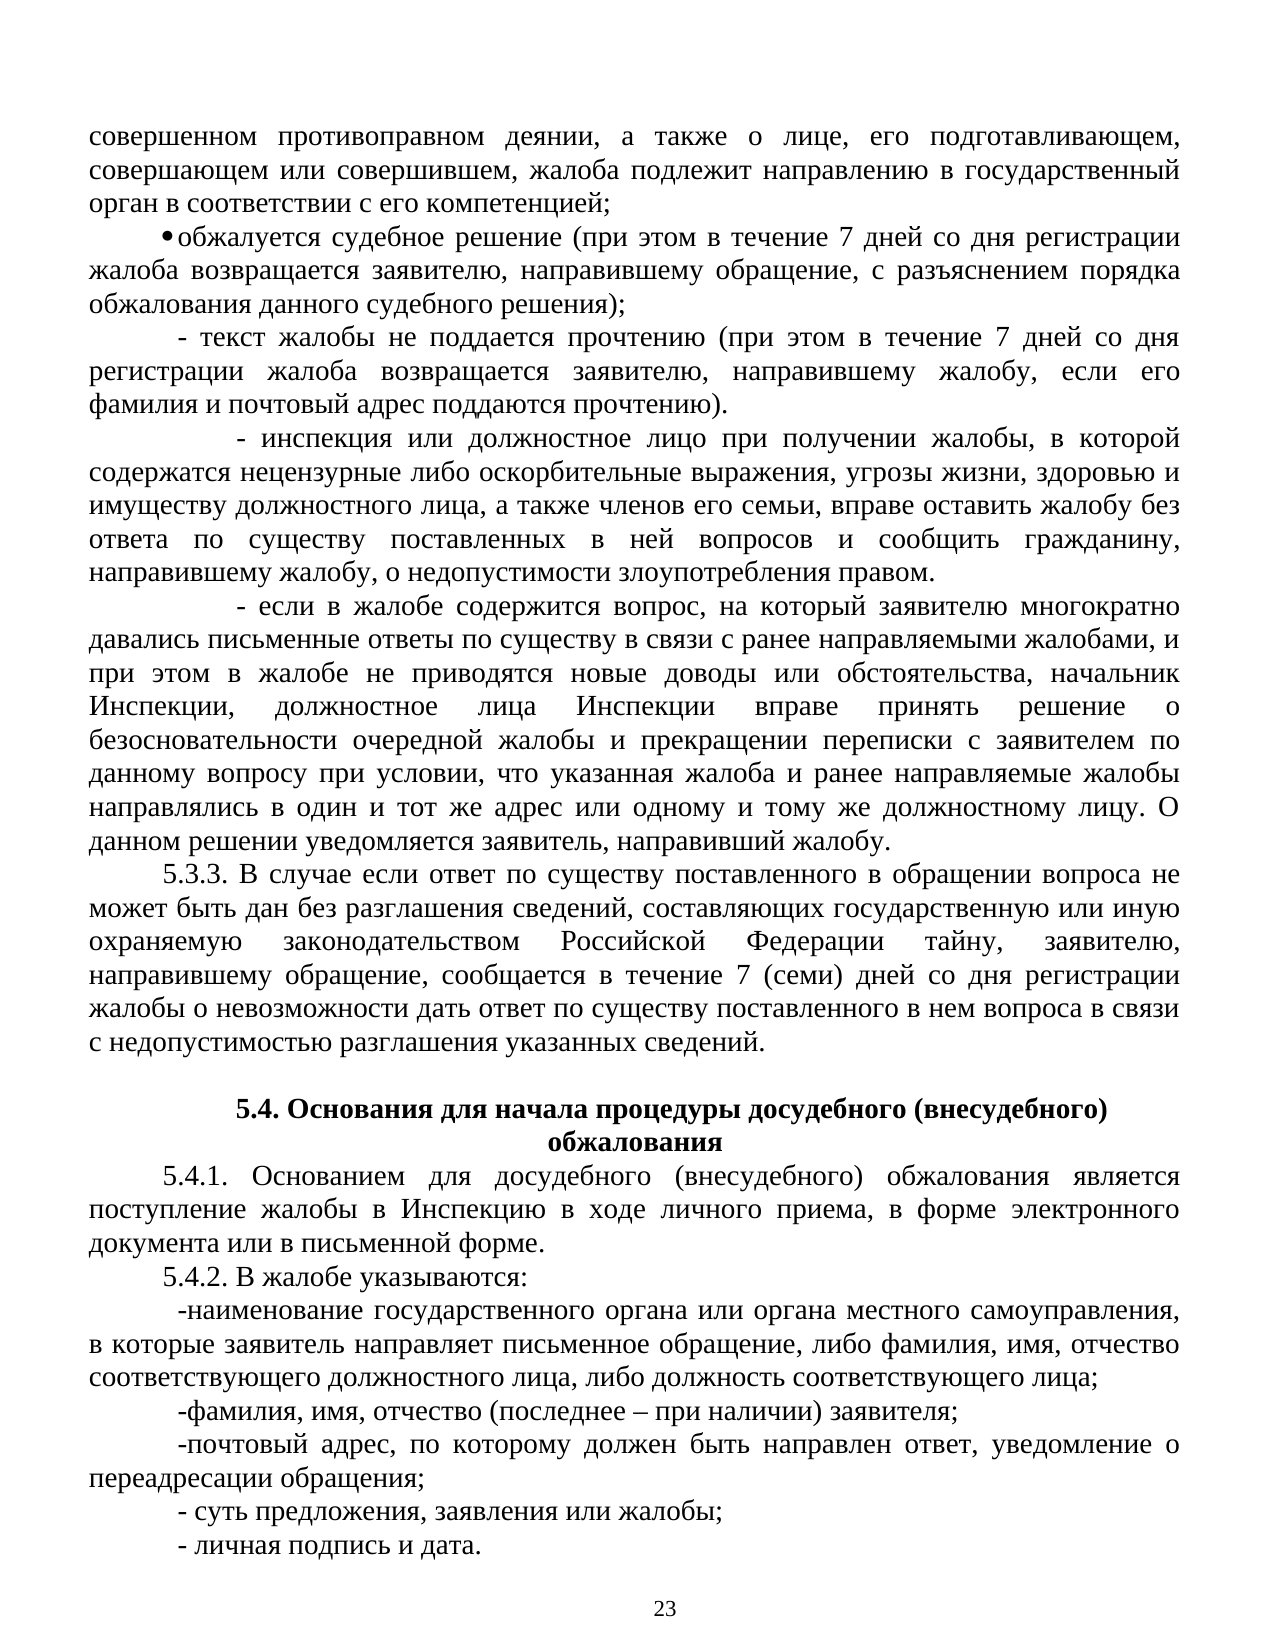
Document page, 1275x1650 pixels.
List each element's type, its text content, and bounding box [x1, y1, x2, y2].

text 5.4.1. Основанием для досудебного (внесудебного) обжалования является поступление жалобы в Инспекцию в ходе личного приема, в форме электронного документа или в письменной форме. [89, 1158, 1181, 1259]
text 5.4.2. В жалобе указываются: [89, 1259, 1181, 1292]
text - личная подпись и дата. [89, 1527, 1181, 1561]
text -почтовый адрес, по которому должен быть направлен ответ, уведомление о переадресации обращения; [89, 1426, 1181, 1493]
text -наименование государственного органа или органа местного самоуправления, в которые заявитель направляет письменное обращение, либо фамилия, имя, отчество соответствующего должностного лица, либо должность соответствующего лица; [89, 1292, 1181, 1393]
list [89, 118, 1181, 219]
text - текст жалобы не поддается прочтению (при этом в течение 7 дней со дня регистрации жалоба возвращается заявителю, направившему жалобу, если его фамилия и почтовый адрес поддаются прочтению). [89, 319, 1181, 420]
text 5.4. Основания для начала процедуры досудебного (внесудебного) обжалования [89, 1091, 1181, 1158]
text -фамилия, имя, отчество (последнее – при наличии) заявителя; [89, 1393, 1181, 1426]
list обжалуется судебное решение (при этом в течение 7 дней со дня регистрации жалоба возвращается заявителю, направившему обращение, с разъяснением порядка обжалования данного судебного решения); [89, 219, 1181, 319]
text 5.3.3. В случае если ответ по существу поставленного в обращении вопроса не может быть дан без разглашения сведений, составляющих государственную или иную охраняемую законодательством Российской Федерации тайну, заявителю, направившему обращение, сообщается в течение 7 (семи) дней со дня регистрации жалобы о невозможности дать ответ по существу поставленного в нем вопроса в связи с недопустимостью разглашения указанных сведений. [89, 856, 1181, 1057]
text - если в жалобе содержится вопрос, на который заявителю многократно давались письменные ответы по существу в связи с ранее направляемыми жалобами, и при этом в жалобе не приводятся новые доводы или обстоятельства, начальник Инспекции, должностное лица Инспекции вправе принять решение о безосновательности очередной жалобы и прекращении переписки с заявителем по данному вопросу при условии, что указанная жалоба и ранее направляемые жалобы направлялись в один и тот же адрес или одному и тому же должностному лицу. О данном решении уведомляется заявитель, направивший жалобу. [89, 588, 1181, 856]
text - инспекция или должностное лицо при получении жалобы, в которой содержатся нецензурные либо оскорбительные выражения, угрозы жизни, здоровью и имуществу должностного лица, а также членов его семьи, вправе оставить жалобу без ответа по существу поставленных в ней вопросов и сообщить гражданину, направившему жалобу, о недопустимости злоупотребления правом. [89, 420, 1181, 588]
text - суть предложения, заявления или жалобы; [89, 1493, 1181, 1527]
